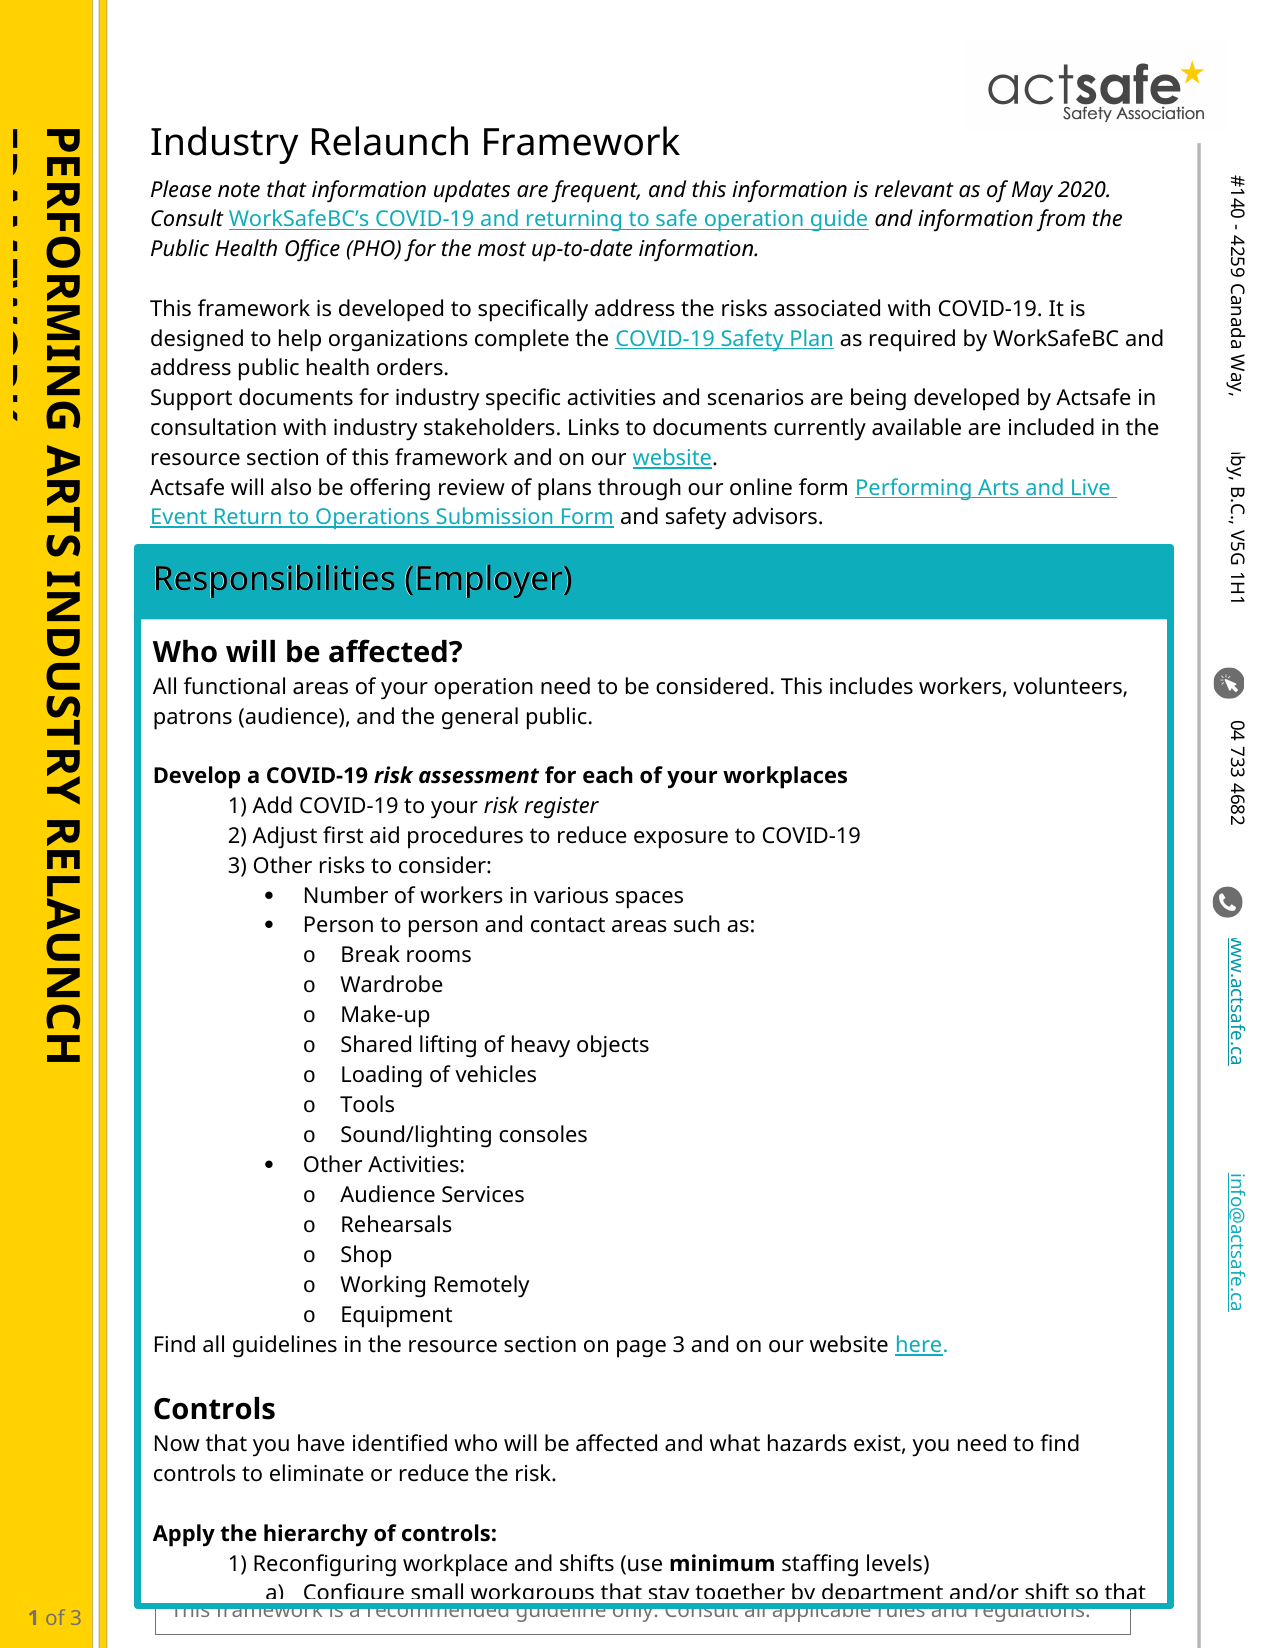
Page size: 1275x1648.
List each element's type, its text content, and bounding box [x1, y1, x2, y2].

list Actsafe will also be offering review of plans through our online form Performing Arts and Live Event Return to Operations Submission Form and safety advisors. [150, 501, 620, 531]
text Industry Relaunch Framework [150, 115, 1169, 166]
picture [1212, 886, 1243, 918]
picture [964, 39, 1227, 130]
text This framework is developed to specifically address the risks associated with COVID-19. It is designed to help organizations complete the COVID-19 Safety Plan as required by WorkSafeBC and address public health orders. [150, 293, 1169, 382]
text Support documents for industry specific activities and scenarios are being developed by Actsafe in consultation with industry stakeholders. Links to documents currently available are included in the resource section of this framework and on our website. [718, 382, 1169, 472]
text Please note that information updates are frequent, and this information is relevant as of May 2020. Consult WorkSafeBC’s COVID-19 and returning to safe operation guide and information from the Public Health Office (PHO) for the most up-to-date information. [150, 174, 1169, 263]
list Actsafe will also be offering review of plans through our online form Performing Arts and Live Event Return to Operations Submission Form and safety advisors. [824, 472, 1169, 531]
picture [1213, 667, 1244, 699]
